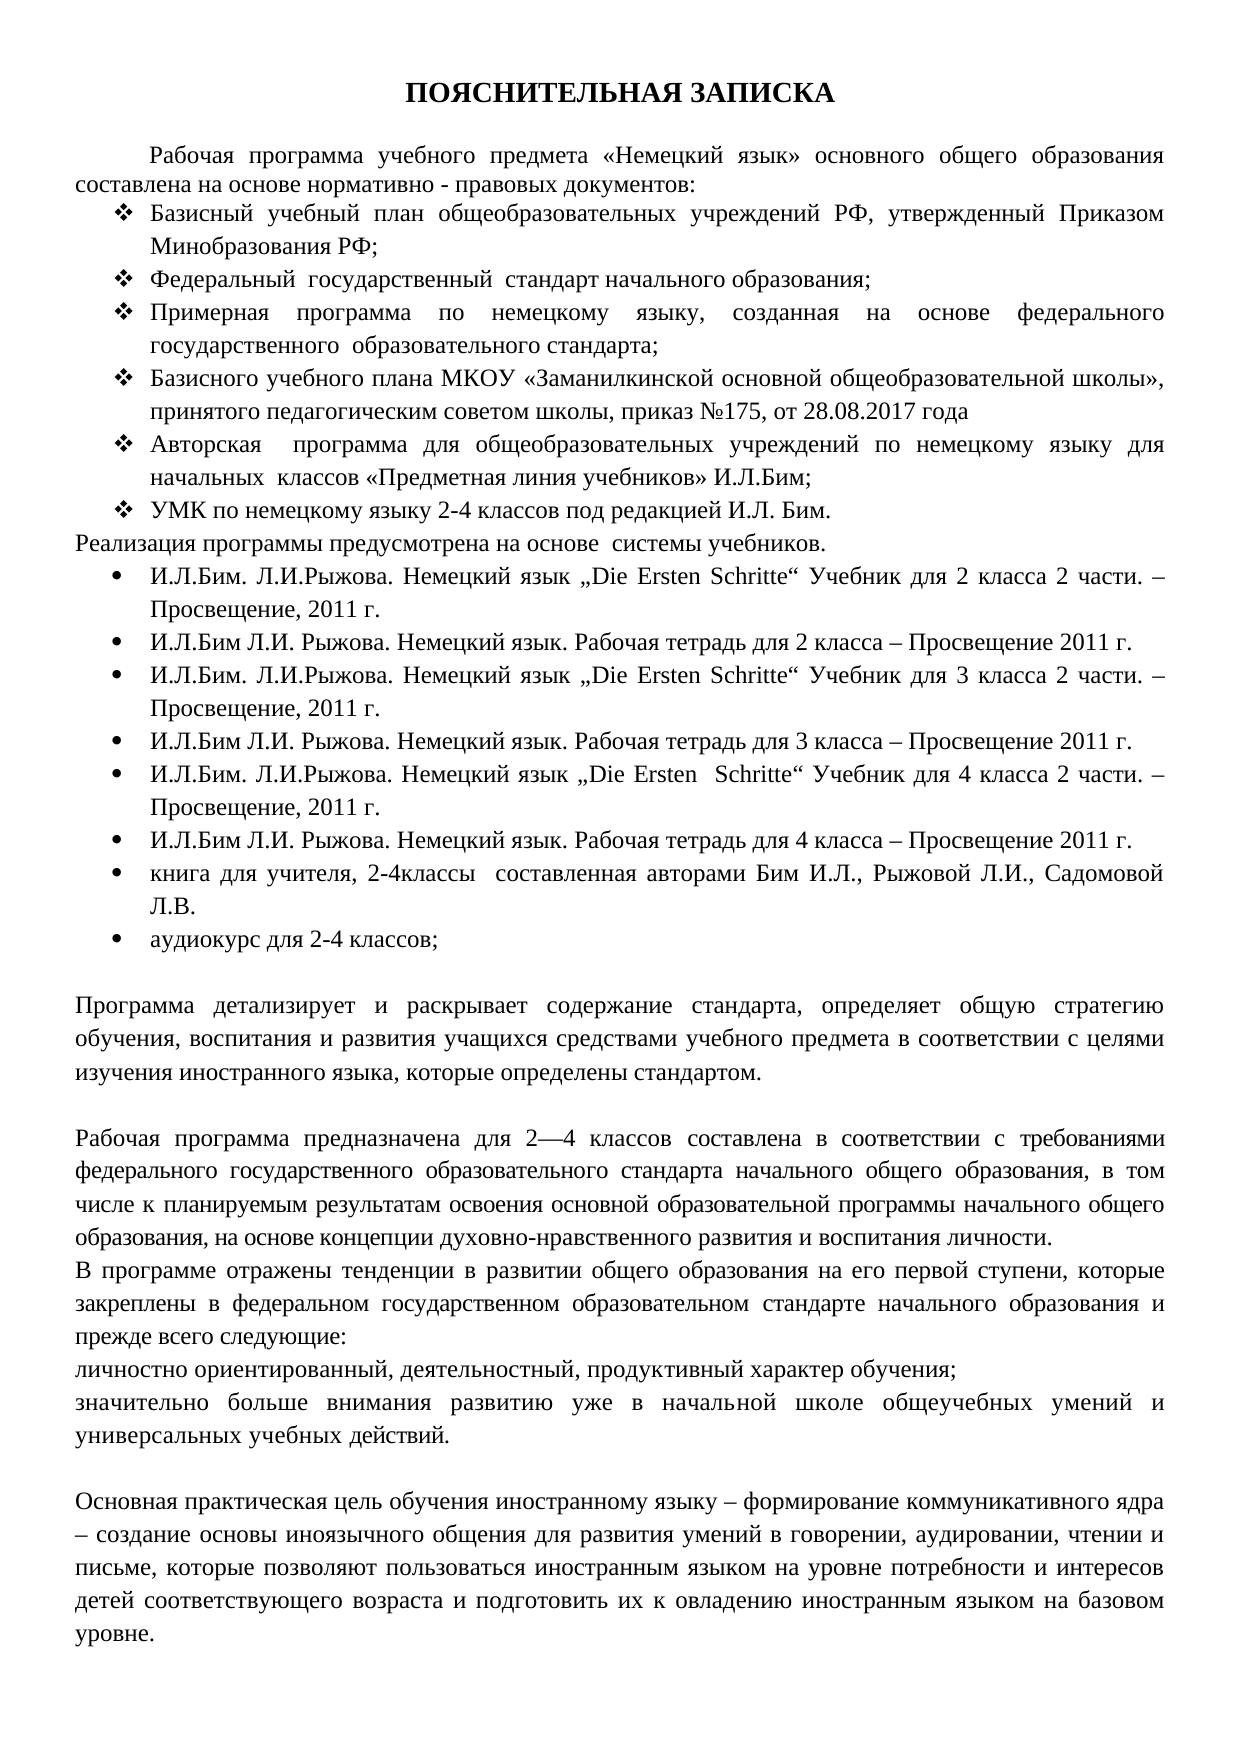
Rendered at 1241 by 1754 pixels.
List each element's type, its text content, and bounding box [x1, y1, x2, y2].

list И.Л.Бим Л.И. Рыжова. Немецкий язык. Рабочая тетрадь для 2 класса – Просвещение 2011 г. [112, 627, 1165, 656]
text Реализация программы предусмотрена на основе системы учебников. [75, 528, 1165, 557]
list И.Л.Бим. Л.И.Рыжова. Немецкий язык „Die Ersten Schritte“ Учебник для 3 класса 2 части. – Просвещение, 2011 г. [112, 660, 1165, 722]
text Рабочая программа учебного предмета «Немецкий язык» основного общего образования составлена на основе нормативно - правовых документов: [75, 141, 1165, 198]
list И.Л.Бим. Л.И.Рыжова. Немецкий язык „Die Ersten Schritte“ Учебник для 4 класса 2 части. – Просвещение, 2011 г. [112, 759, 1165, 821]
list Авторская программа для общеобразовательных учреждений по немецкому языку для начальных классов «Предметная линия учебников» И.Л.Бим; [112, 429, 1165, 491]
list УМК по немецкому языку 2-4 классов под редакцией И.Л. Бим. [112, 495, 1165, 524]
list Примерная программа по немецкому языку, созданная на основе федерального государственного образовательного стандарта; [112, 297, 1165, 359]
list И.Л.Бим Л.И. Рыжова. Немецкий язык. Рабочая тетрадь для 3 класса – Просвещение 2011 г. [112, 726, 1165, 755]
list книга для учителя, 2-4классы составленная авторами Бим И.Л., Рыжовой Л.И., Садомовой Л.В. [112, 858, 1165, 920]
text ПОЯСНИТЕЛЬНАЯ ЗАПИСКА [75, 75, 1165, 108]
list Федеральный государственный стандарт начального образования; [112, 264, 1165, 293]
list аудиокурс для 2-4 классов; [112, 924, 1165, 953]
list И.Л.Бим. Л.И.Рыжова. Немецкий язык „Die Ersten Schritte“ Учебник для 2 класса 2 части. – Просвещение, 2011 г. [112, 561, 1165, 623]
list Базисного учебного плана МКОУ «Заманилкинской основной общеобразовательной школы», принятого педагогическим советом школы, приказ №175, от 28.08.2017 года [112, 363, 1165, 425]
text Рабочая программа предназначена для 2—4 классов составлена в соответствии с требованиями федерального государственного образовательного стандарта начального общего образования, в том числе к планируемым результатам освоения основной образовательной программы начального общего образования, на основе концепции духовно-нравственного развития и воспитания личности. [75, 1123, 1165, 1250]
text Основная практическая цель обучения иностранному языку – формирование коммуникативного ядра – создание основы иноязычного общения для развития умений в говорении, аудировании, чтении и письме, которые позволяют пользоваться иностранным языком на уровне потребности и интересов детей соответствующего возраста и подготовить их к овладению иностранным языком на базовом уровне. [75, 1486, 1165, 1647]
text личностно ориентированный, деятельностный, продуктивный характер обучения; [75, 1354, 1165, 1382]
list Базисный учебный план общеобразовательных учреждений РФ, утвержденный Приказом Минобразования РФ; [112, 198, 1165, 260]
list И.Л.Бим Л.И. Рыжова. Немецкий язык. Рабочая тетрадь для 4 класса – Просвещение 2011 г. [112, 825, 1165, 854]
text значительно больше внимания развитию уже в начальной школе общеучебных умений и универсальных учебных действий. [75, 1387, 1165, 1448]
text Программа детализирует и раскрывает содержание стандарта, определяет общую стратегию обучения, воспитания и развития учащихся средствами учебного предмета в соответствии с целями изучения иностранного языка, которые определены стандартом. [75, 991, 1165, 1085]
text В программе отражены тенденции в развитии общего образования на его первой ступени, которые закреплены в федеральном государственном образовательном стандарте начального образования и прежде всего следующие: [75, 1255, 1165, 1349]
